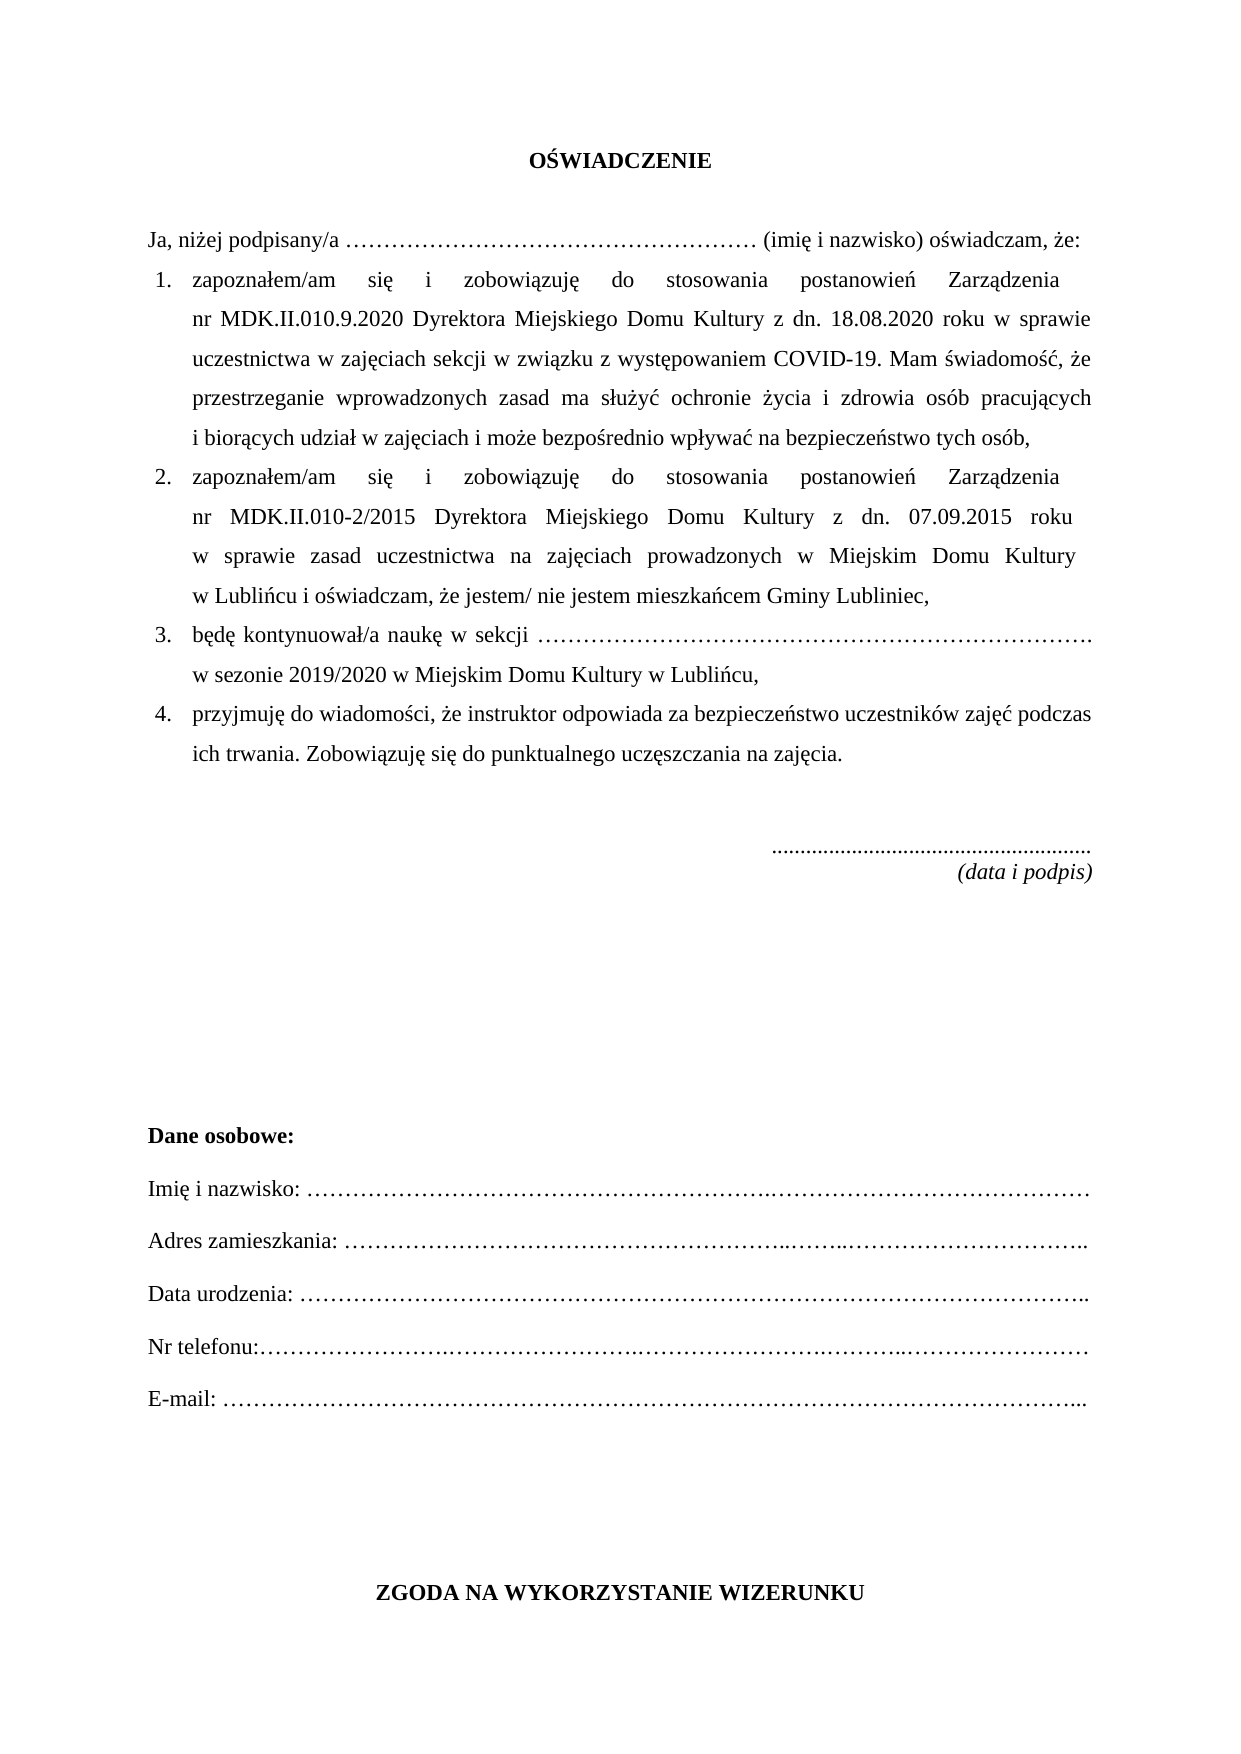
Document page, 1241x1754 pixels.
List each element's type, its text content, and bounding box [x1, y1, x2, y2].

text ZGODA NA WYKORZYSTANIE WIZERUNKU [148, 1579, 1093, 1606]
text ........................................................ [590, 832, 1093, 858]
list przyjmuję do wiadomości, że instruktor odpowiada za bezpieczeństwo uczestników zajęć podczas ich trwania. Zobowiązuję się do punktualnego uczęszczania na zajęcia. [154, 700, 1093, 766]
text Imię i nazwisko: …………………………………………………….…………………………………… [148, 1174, 1093, 1201]
list zapoznałem/am się i zobowiązuję do stosowania postanowień Zarządzenia nr MDK.II.010.9.2020 Dyrektora Miejskiego Domu Kultury z dn. 18.08.2020 roku w sprawie uczestnictwa w zajęciach sekcji w związku z występowaniem COVID-19. Mam świadomość, że przestrzeganie wprowadzonych zasad ma służyć ochronie życia i zdrowia osób pracujących i biorących udział w zajęciach i może bezpośrednio wpływać na bezpieczeństwo tych osób, [154, 266, 1093, 450]
text E-mail: …………………………………………………………………………………………………... [148, 1385, 1093, 1412]
text Ja, niżej podpisany/a ……………………………………………… (imię i nazwisko) oświadczam, że: [148, 227, 1093, 253]
text OŚWIADCZENIE [148, 148, 1093, 174]
text Adres zamieszkania: …………………………………………………..……..………………………….. [148, 1227, 1093, 1254]
text Data urodzenia: ………………………………………………………………………………………….. [148, 1280, 1093, 1306]
text Nr telefonu:…………………….…………………….…………………….………..…………………… [148, 1333, 1093, 1359]
list zapoznałem/am się i zobowiązuję do stosowania postanowień Zarządzenia nr MDK.II.010-2/2015 Dyrektora Miejskiego Domu Kultury z dn. 07.09.2015 roku w sprawie zasad uczestnictwa na zajęciach prowadzonych w Miejskim Domu Kultury w Lublińcu i oświadczam, że jestem/ nie jestem mieszkańcem Gminy Lubliniec, [154, 463, 1093, 608]
text Dane osobowe: [148, 1122, 1093, 1148]
list będę kontynuował/a naukę w sekcji ………………………………………………………………. w sezonie 2019/2020 w Miejskim Domu Kultury w Lublińcu, [154, 621, 1093, 687]
text (data i podpis) [148, 858, 1093, 885]
